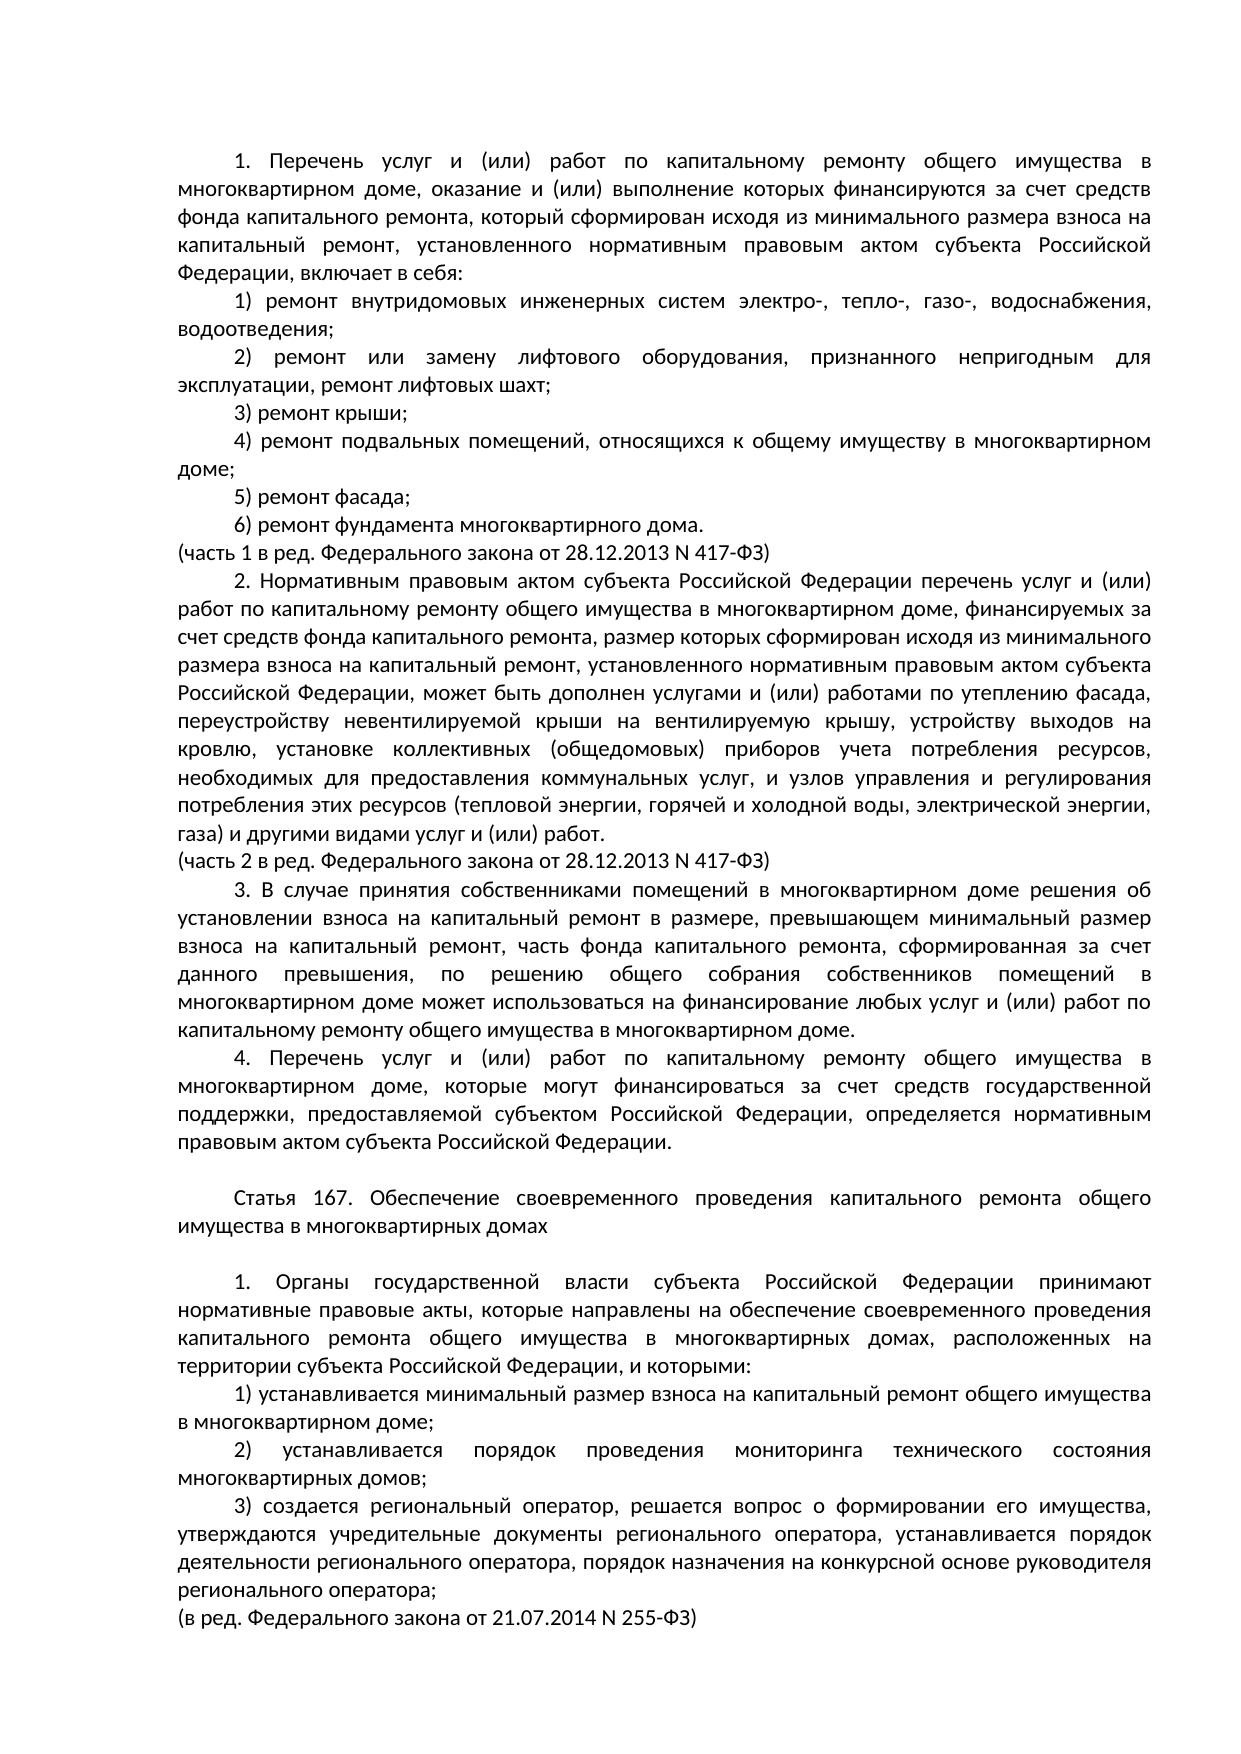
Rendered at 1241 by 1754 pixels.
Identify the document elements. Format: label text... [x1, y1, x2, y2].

text 2) устанавливается порядок проведения мониторинга технического состояния многоквартирных домов; [177, 1435, 1152, 1491]
text 3. В случае принятия собственниками помещений в многоквартирном доме решения об установлении взноса на капитальный ремонт в размере, превышающем минимальный размер взноса на капитальный ремонт, часть фонда капитального ремонта, сформированная за счет данного превышения, по решению общего собрания собственников помещений в многоквартирном доме может использоваться на финансирование любых услуг и (или) работ по капитальному ремонту общего имущества в многоквартирном доме. [177, 875, 1152, 1043]
text 3) ремонт крыши; [177, 398, 1152, 426]
text 1. Перечень услуг и (или) работ по капитальному ремонту общего имущества в многоквартирном доме, оказание и (или) выполнение которых финансируются за счет средств фонда капитального ремонта, который сформирован исходя из минимального размера взноса на капитальный ремонт, установленного нормативным правовым актом субъекта Российской Федерации, включает в себя: [177, 146, 1152, 286]
text 2. Нормативным правовым актом субъекта Российской Федерации перечень услуг и (или) работ по капитальному ремонту общего имущества в многоквартирном доме, финансируемых за счет средств фонда капитального ремонта, размер которых сформирован исходя из минимального размера взноса на капитальный ремонт, установленного нормативным правовым актом субъекта Российской Федерации, может быть дополнен услугами и (или) работами по утеплению фасада, переустройству невентилируемой крыши на вентилируемую крышу, устройству выходов на кровлю, установке коллективных (общедомовых) приборов учета потребления ресурсов, необходимых для предоставления коммунальных услуг, и узлов управления и регулирования потребления этих ресурсов (тепловой энергии, горячей и холодной воды, электрической энергии, газа) и другими видами услуг и (или) работ. [177, 566, 1152, 847]
text Статья 167. Обеспечение своевременного проведения капитального ремонта общего имущества в многоквартирных домах [177, 1183, 1152, 1239]
text 1. Органы государственной власти субъекта Российской Федерации принимают нормативные правовые акты, которые направлены на обеспечение своевременного проведения капитального ремонта общего имущества в многоквартирных домах, расположенных на территории субъекта Российской Федерации, и которыми: [177, 1267, 1152, 1379]
text 1) ремонт внутридомовых инженерных систем электро-, тепло-, газо-, водоснабжения, водоотведения; [177, 286, 1152, 342]
text 6) ремонт фундамента многоквартирного дома. [177, 510, 1152, 538]
text (часть 1 в ред. Федерального закона от 28.12.2013 N 417-ФЗ) [177, 538, 1152, 566]
text 5) ремонт фасада; [177, 482, 1152, 510]
text 1) устанавливается минимальный размер взноса на капитальный ремонт общего имущества в многоквартирном доме; [177, 1379, 1152, 1435]
text 3) создается региональный оператор, решается вопрос о формировании его имущества, утверждаются учредительные документы регионального оператора, устанавливается порядок деятельности регионального оператора, порядок назначения на конкурсной основе руководителя регионального оператора; [177, 1491, 1152, 1603]
text 2) ремонт или замену лифтового оборудования, признанного непригодным для эксплуатации, ремонт лифтовых шахт; [177, 342, 1152, 398]
text 4) ремонт подвальных помещений, относящихся к общему имуществу в многоквартирном доме; [177, 426, 1152, 482]
text 4. Перечень услуг и (или) работ по капитальному ремонту общего имущества в многоквартирном доме, которые могут финансироваться за счет средств государственной поддержки, предоставляемой субъектом Российской Федерации, определяется нормативным правовым актом субъекта Российской Федерации. [177, 1043, 1152, 1155]
text (часть 2 в ред. Федерального закона от 28.12.2013 N 417-ФЗ) [177, 847, 1152, 875]
text (в ред. Федерального закона от 21.07.2014 N 255-ФЗ) [177, 1603, 1152, 1631]
